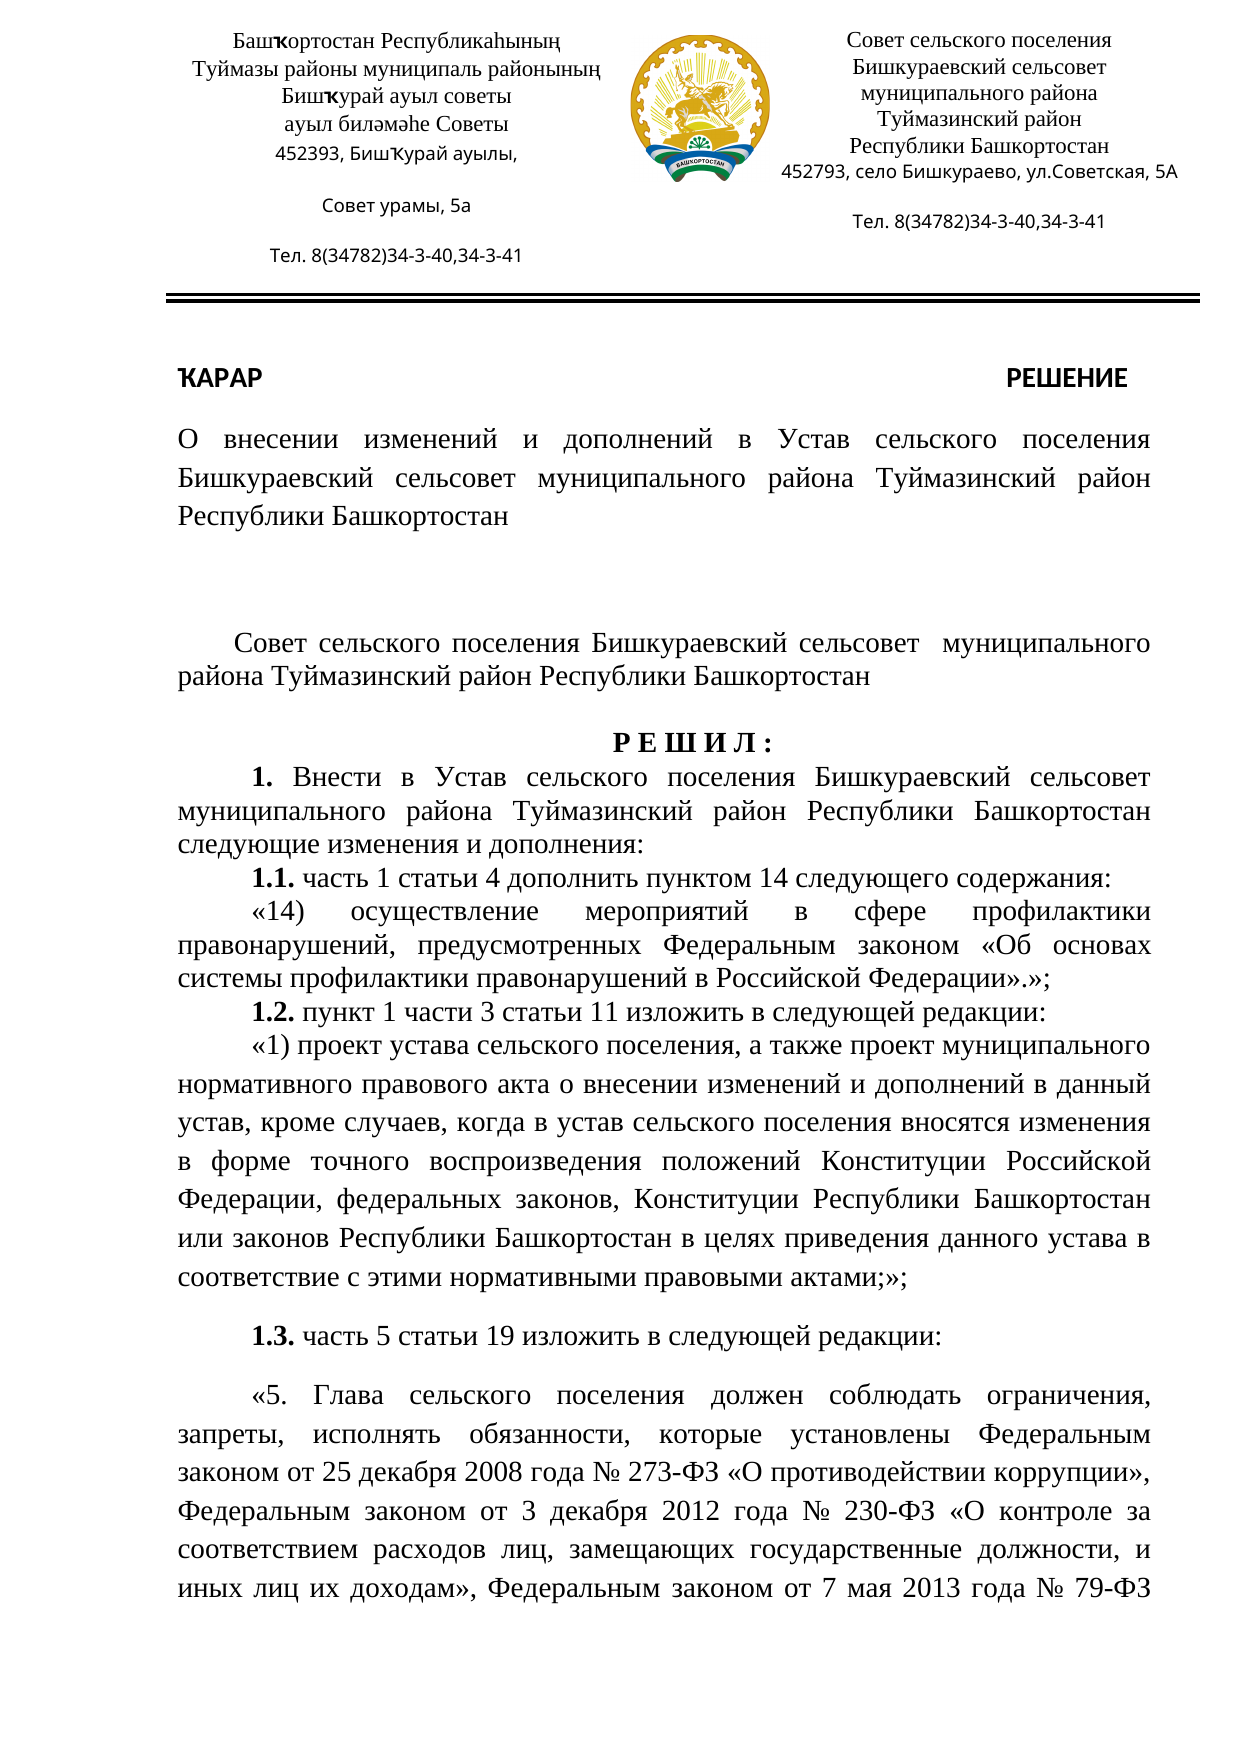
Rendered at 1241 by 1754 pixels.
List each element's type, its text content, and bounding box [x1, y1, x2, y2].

table_header Совет сельского поселения Бишкураевский сельсовет муниципального района Туймазинский район Республики Башкортостан 452793, село Бишкураево, ул.Советская, 5А Тел. 8(34782)34-3-40,34-3-41 [758, 0, 1200, 293]
text 1.2. пункт 1 части 3 статьи 11 изложить в следующей редакции: [177, 994, 1152, 1027]
text Совет сельского поселения Бишкураевский сельсовет муниципального района Туймазинский район Республики Башкортостан [177, 625, 1152, 692]
text «1) проект устава сельского поселения, а также проект муниципального нормативного правового акта о внесении изменений и дополнений в данный устав, кроме случаев, когда в устав сельского поселения вносятся изменения в форме точного воспроизведения положений Конституции Российской Федерации, федеральных законов, Конституции Республики Башкортостан или законов Республики Башкортостан в целях приведения данного устава в соответствие с этими нормативными правовыми актами;»; [177, 1027, 1152, 1292]
text 1.3. часть 5 статьи 19 изложить в следующей редакции: [177, 1318, 1152, 1352]
picture [630, 35, 770, 182]
table_header Башҡортостан Республикаһының Туймазы районы муниципаль районының Бишҡурай ауыл советы ауыл биләмәһе Советы 452393, Бишҡурай ауылы, Совет урамы, 5а Тел. 8(34782)34-3-40,34-3-41 [166, 0, 627, 293]
text О внесении изменений и дополнений в Устав сельского поселения Бишкураевский сельсовет муниципального района Туймазинский район Республики Башкортостан [177, 421, 1152, 532]
text ҠАРАР РЕШЕНИЕ [177, 359, 1152, 395]
text 1.1. часть 1 статьи 4 дополнить пунктом 14 следующего содержания: [177, 860, 1152, 893]
text «14) осуществление мероприятий в сфере профилактики правонарушений, предусмотренных Федеральным законом «Об основах системы профилактики правонарушений в Российской Федерации».»; [177, 893, 1152, 994]
text 1. Внести в Устав сельского поселения Бишкураевский сельсовет муниципального района Туймазинский район Республики Башкортостан следующие изменения и дополнения: [177, 759, 1152, 860]
table_header [627, 0, 758, 293]
text Р Е Ш И Л : [177, 726, 1152, 759]
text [177, 1377, 1152, 1604]
